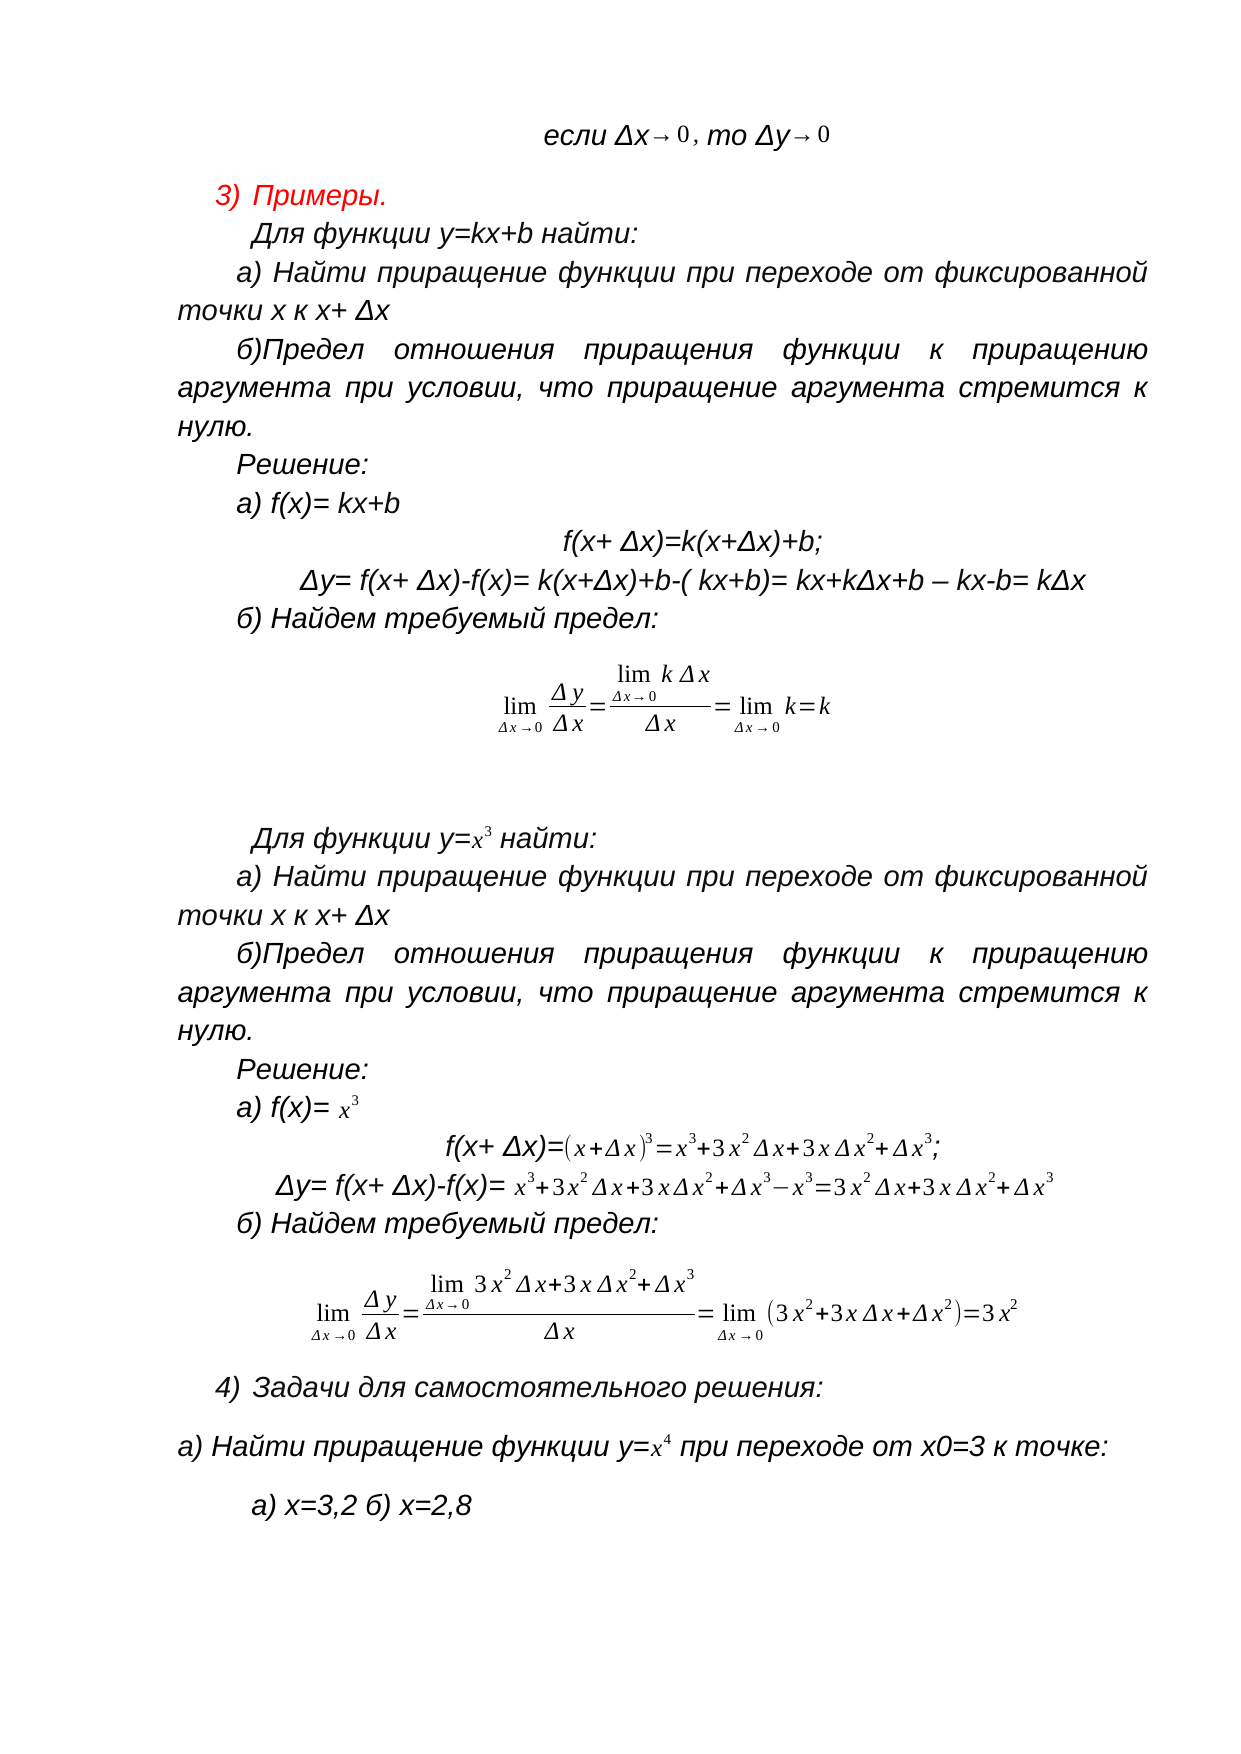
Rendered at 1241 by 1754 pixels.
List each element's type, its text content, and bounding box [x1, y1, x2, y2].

list Задачи для самостоятельного решения: [215, 1369, 1152, 1403]
list Решение: [177, 447, 1152, 481]
list а) Найти приращение функции при переходе от фиксированной точки x к x+ Δx [177, 254, 1152, 327]
list Δy= f(x+ Δx)-f(x)= k(x+Δx)+b-( kx+b)= kx+kΔx+b – kx-b= kΔx [177, 563, 1152, 596]
list б) Найдем требуемый предел: [177, 601, 1152, 635]
text а) x=3,2 б) x=2,8 [177, 1488, 1152, 1522]
list а) f(x)= [177, 1091, 1152, 1124]
list б)Предел отношения приращения функции к приращению аргумента при условии, что приращение аргумента стремится к нулю. [177, 332, 1152, 442]
list Для функции y=kx+b найти: [252, 216, 1152, 249]
text а) Найти приращение функции y= при переходе от x0=3 к точке: [177, 1429, 1152, 1462]
list а) Найти приращение функции при переходе от фиксированной точки x к x+ Δx [177, 859, 1152, 931]
text если Δx то Δy [177, 118, 1152, 152]
list а) f(x)= kx+b [177, 486, 1152, 519]
list Для функции y= найти: [252, 821, 1152, 854]
list Δy= f(x+ Δx)-f(x)= [177, 1168, 1152, 1201]
list f(x+ Δx)=k(x+Δx)+b; [177, 524, 1152, 558]
list б) Найдем требуемый предел: [177, 1206, 1152, 1240]
list Решение: [177, 1052, 1152, 1086]
list б)Предел отношения приращения функции к приращению аргумента при условии, что приращение аргумента стремится к нулю. [177, 936, 1152, 1047]
list Примеры. [215, 177, 1152, 211]
list f(x+ Δx)=; [177, 1129, 1152, 1163]
